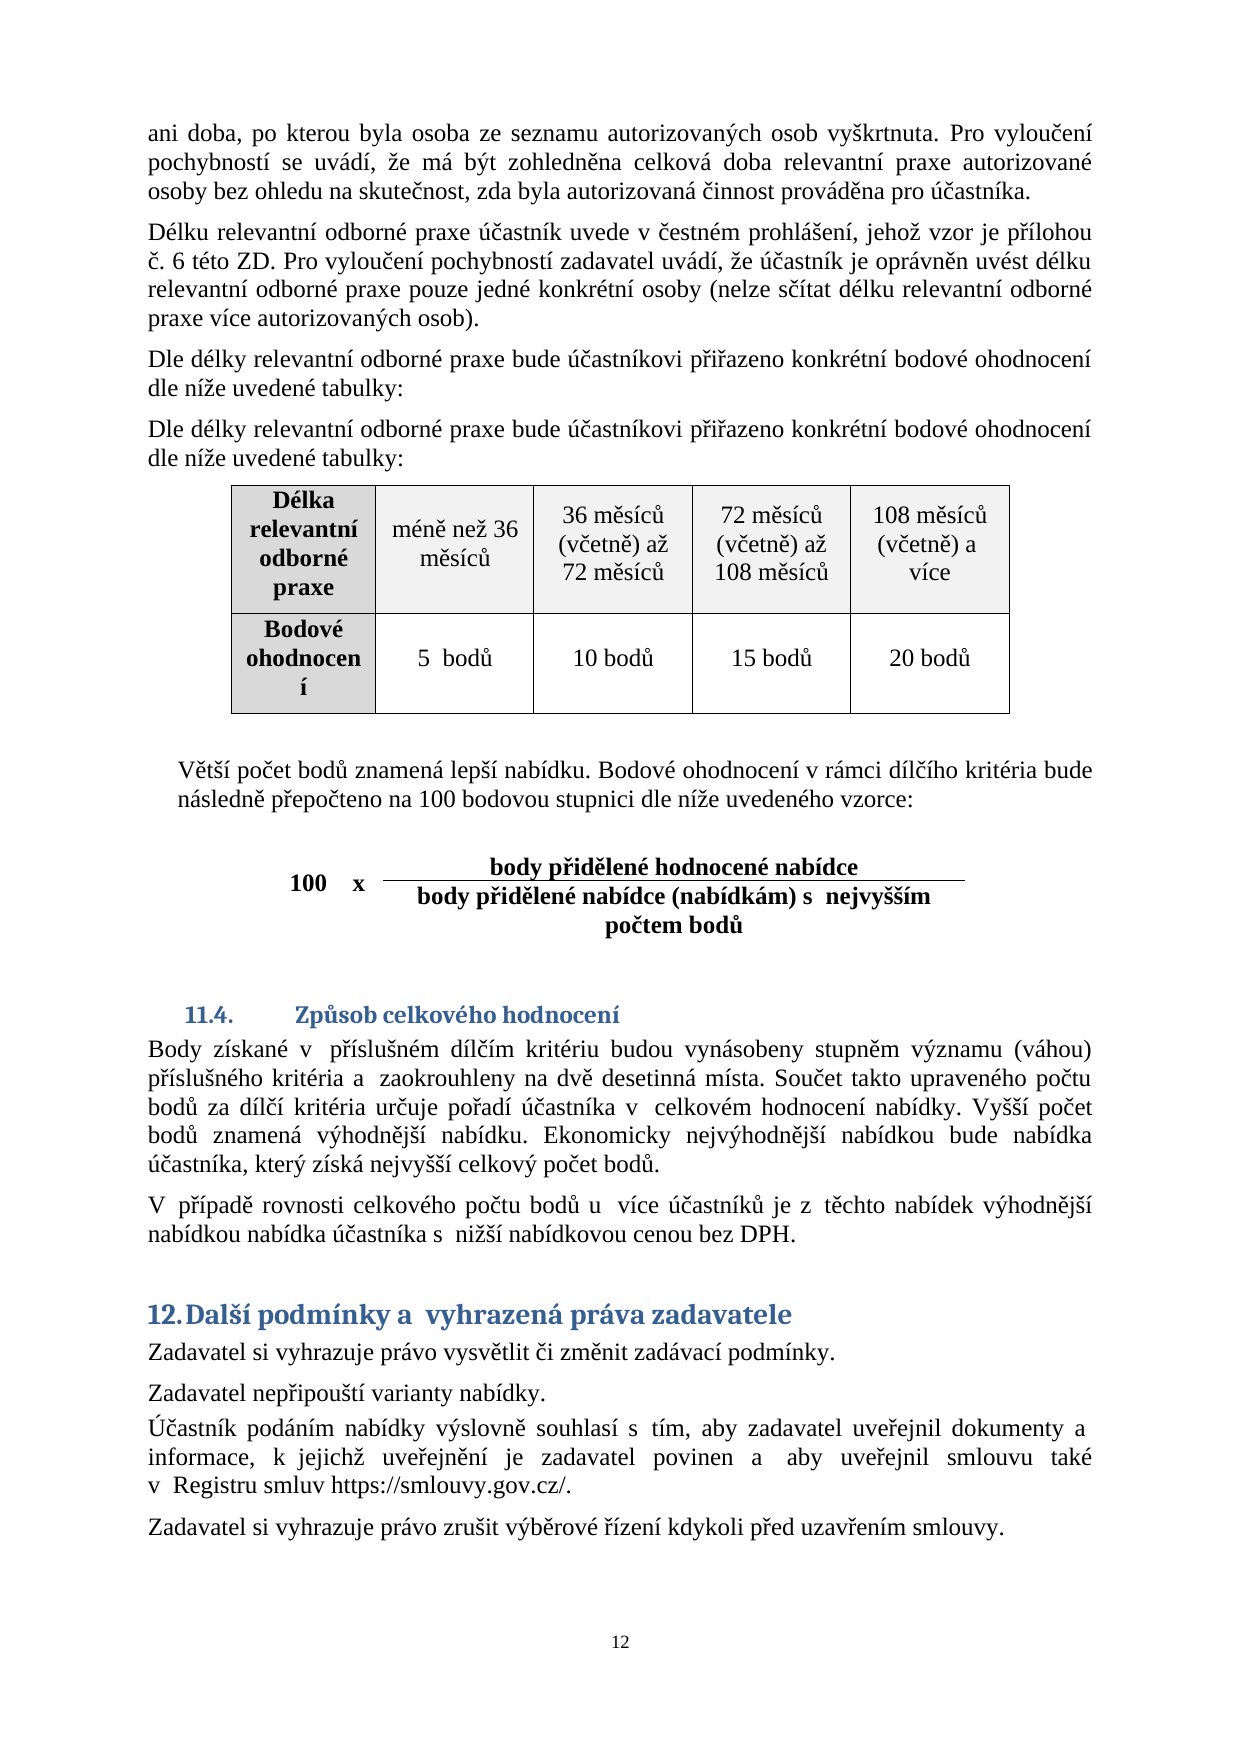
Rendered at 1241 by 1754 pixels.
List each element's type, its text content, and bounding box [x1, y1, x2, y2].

table_header Délka relevantní odborné praxe [232, 486, 375, 613]
table_header 36 měsíců (včetně) až 72 měsíců [534, 486, 692, 613]
text Zadavatel si vyhrazuje právo zrušit výběrové řízení kdykoli před uzavřením smlouvy. [148, 1512, 1093, 1540]
text Větší počet bodů znamená lepší nabídku. Bodové ohodnocení v rámci dílčího kritéria bude následně přepočteno na 100 bodovou stupnici dle níže uvedeného vzorce: [177, 755, 1093, 813]
table_cell 20 bodů [851, 614, 1009, 713]
table_header x [341, 825, 382, 951]
text Účastník podáním nabídky výslovně souhlasí s tím, aby zadavatel uveřejnil dokumenty a informace, k jejichž uveřejnění je zadavatel povinen a aby uveřejnil smlouvu také v Registru smluv https://smlouvy.gov.cz/. [148, 1413, 1093, 1499]
table_header 108 měsíců (včetně) a více [851, 486, 1009, 613]
text Délku relevantní odborné praxe účastník uvede v čestném prohlášení, jehož vzor je přílohou č. 6 této ZD. Pro vyloučení pochybností zadavatel uvádí, že účastník je oprávněn uvést délku relevantní odborné praxe pouze jedné konkrétní osoby (nelze sčítat délku relevantní odborné praxe více autorizovaných osob). [148, 217, 1093, 332]
table_cell 10 bodů [534, 614, 692, 713]
table_cell body přidělené nabídce (nabídkám) s nejvyšším počtem bodů [383, 881, 965, 951]
table_header méně než 36 měsíců [376, 486, 533, 613]
text Zadavatel nepřipouští varianty nabídky. [148, 1378, 1093, 1407]
subtitle Další podmínky a vyhrazená práva zadavatele [148, 1298, 1093, 1332]
table_header 72 měsíců (včetně) až 108 měsíců [693, 486, 850, 613]
text Dle délky relevantní odborné praxe bude účastníkovi přiřazeno konkrétní bodové ohodnocení dle níže uvedené tabulky: [148, 414, 1093, 472]
table_cell 5 bodů [376, 614, 533, 713]
subtitle Způsob celkového hodnocení [185, 1001, 1093, 1030]
table_cell Bodové ohodnocení [232, 614, 375, 713]
table_cell 15 bodů [693, 614, 850, 713]
text V případě rovnosti celkového počtu bodů u více účastníků je z těchto nabídek výhodnější nabídkou nabídka účastníka s nižší nabídkovou cenou bez DPH. [148, 1191, 1093, 1248]
table_header body přidělené hodnocené nabídce [383, 825, 965, 880]
table_header 100 [275, 825, 341, 951]
text Zadavatel si vyhrazuje právo vysvětlit či změnit zadávací podmínky. [148, 1337, 1093, 1365]
text Body získané v příslušném dílčím kritériu budou vynásobeny stupněm významu (váhou) příslušného kritéria a zaokrouhleny na dvě desetinná místa. Součet takto upraveného počtu bodů za dílčí kritéria určuje pořadí účastníka v celkovém hodnocení nabídky. Vyšší počet bodů znamená výhodnější nabídku. Ekonomicky nejvýhodnější nabídkou bude nabídka účastníka, který získá nejvyšší celkový počet bodů. [148, 1034, 1093, 1178]
text Dle délky relevantní odborné praxe bude účastníkovi přiřazeno konkrétní bodové ohodnocení dle níže uvedené tabulky: [148, 344, 1093, 402]
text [148, 118, 1093, 204]
